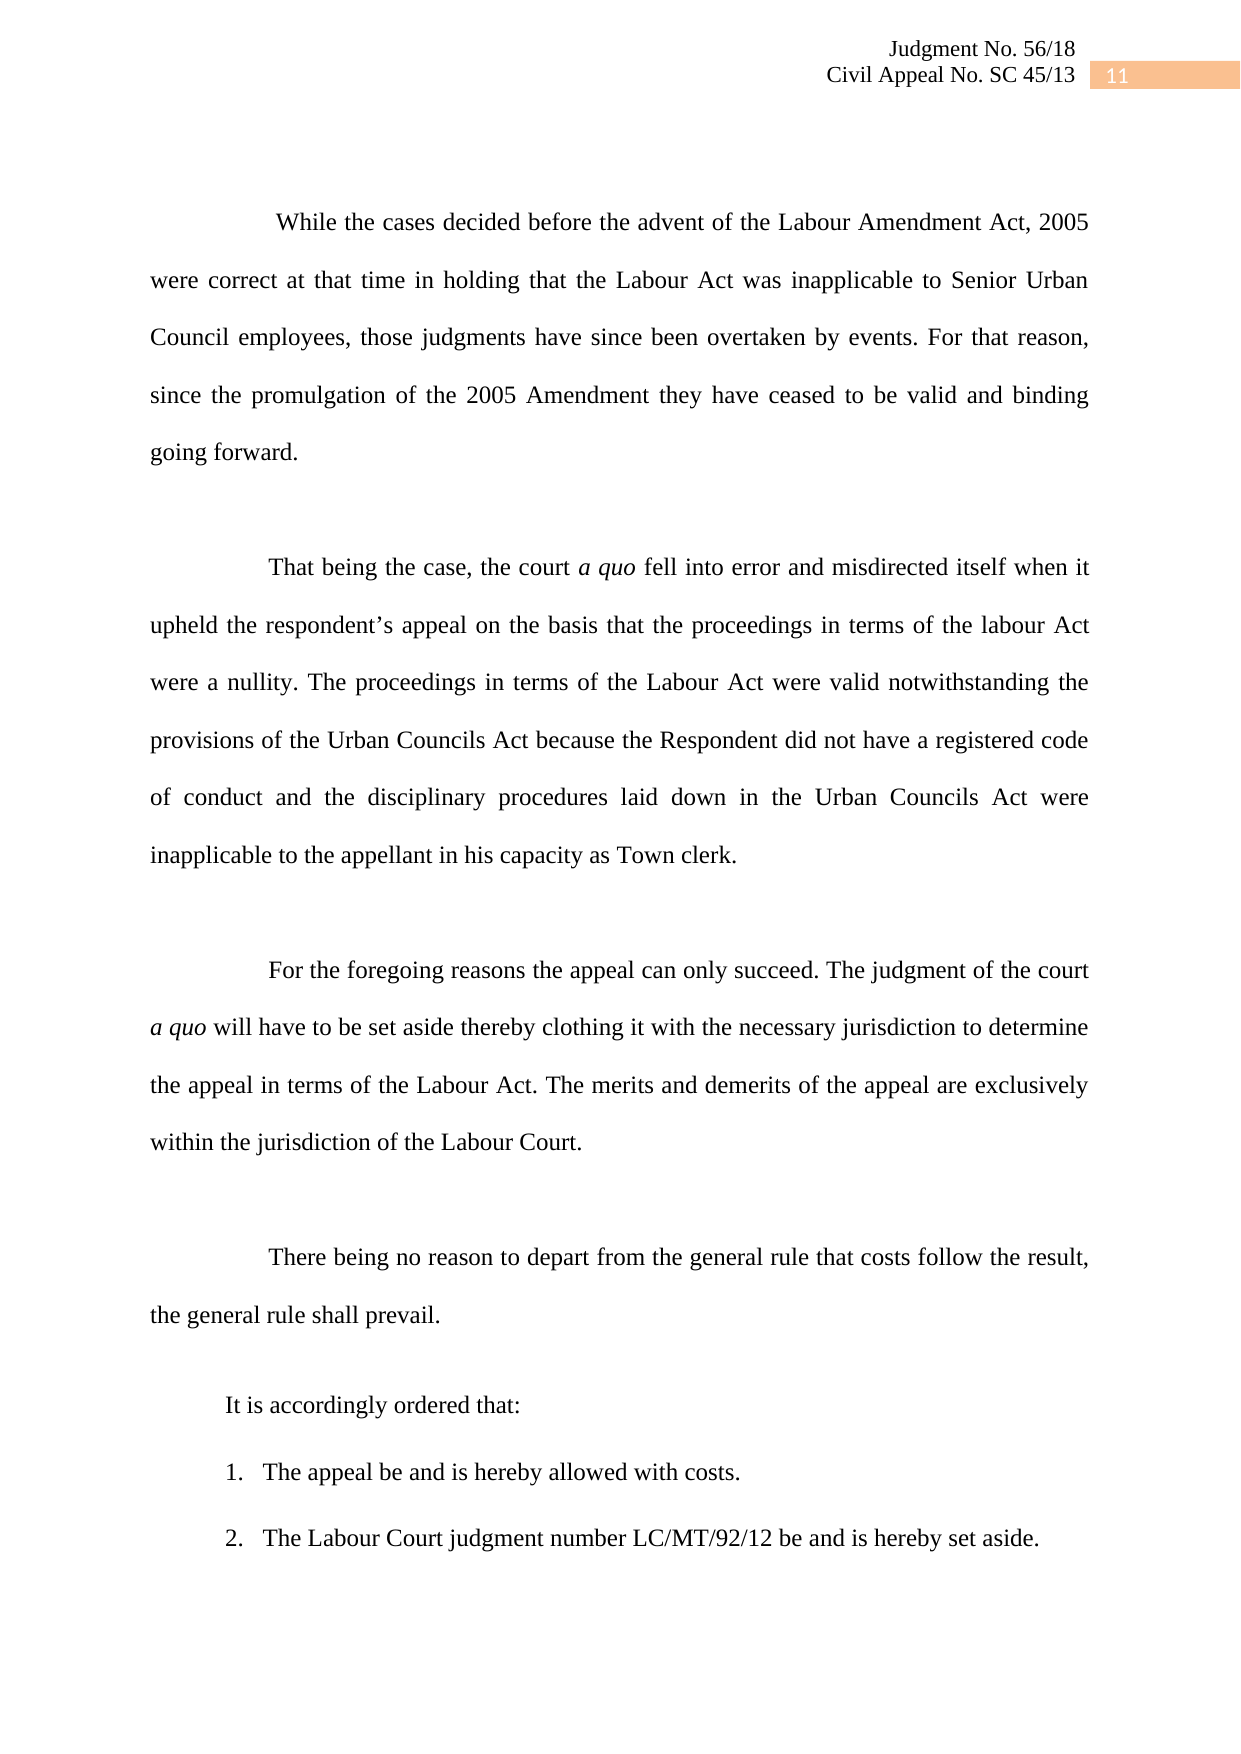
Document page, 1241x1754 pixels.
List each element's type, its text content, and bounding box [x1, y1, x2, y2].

text While the cases decided before the advent of the Labour Amendment Act, 2005 were correct at that time in holding that the Labour Act was inapplicable to Senior Urban Council employees, those judgments have since been overtaken by events. For that reason, since the promulgation of the 2005 Amendment they have ceased to be valid and binding going forward. [150, 207, 1090, 466]
text For the foregoing reasons the appeal can only succeed. The judgment of the court a quo will have to be set aside thereby clothing it with the necessary jurisdiction to determine the appeal in terms of the Labour Act. The merits and demerits of the appeal are exclusively within the jurisdiction of the Labour Court. [150, 955, 1090, 1156]
list The appeal be and is hereby allowed with costs. [225, 1457, 1090, 1485]
list The Labour Court judgment number LC/MT/92/12 be and is hereby set aside. [225, 1523, 1090, 1551]
text There being no reason to depart from the general rule that costs follow the result, the general rule shall prevail. [150, 1242, 1090, 1329]
text That being the case, the court a quo fell into error and misdirected itself when it upheld the respondent’s appeal on the basis that the proceedings in terms of the labour Act were a nullity. The proceedings in terms of the Labour Act were valid notwithstanding the provisions of the Urban Councils Act because the Respondent did not have a registered code of conduct and the disciplinary procedures laid down in the Urban Councils Act were inapplicable to the appellant in his capacity as Town clerk. [150, 552, 1090, 869]
text It is accordingly ordered that: [150, 1391, 1090, 1419]
